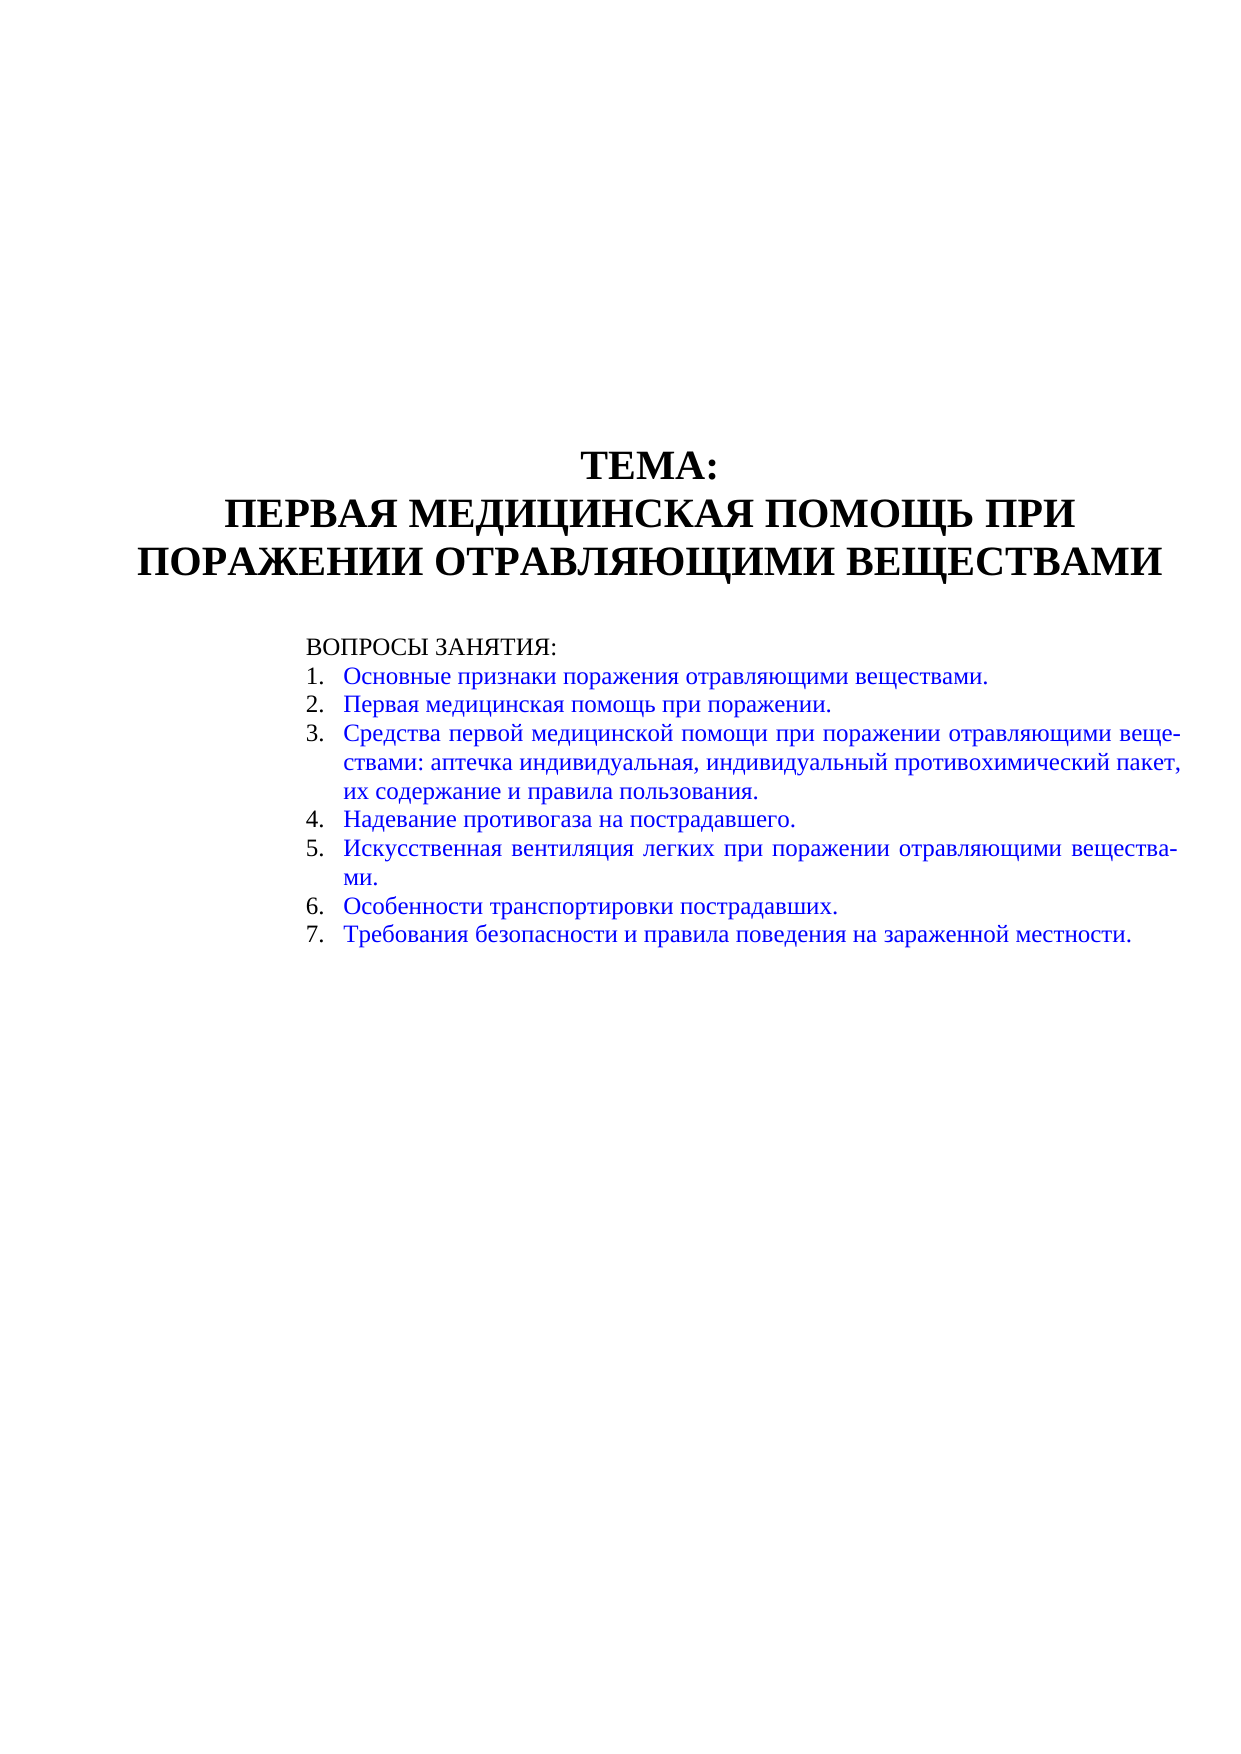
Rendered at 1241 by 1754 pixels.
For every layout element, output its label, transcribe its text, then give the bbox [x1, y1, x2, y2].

list Первая медицинская помощь при поражении. [306, 690, 1209, 718]
list Основные признаки поражения отравляющими веществами. [306, 661, 1209, 690]
text ТЕМА: [90, 441, 1209, 488]
text ВОПРОСЫ ЗАНЯТИЯ: [306, 632, 1209, 661]
list Искусственная вентиляция легких при поражении отравляющими вещества- ми. [306, 833, 1181, 891]
text ПЕРВАЯ МЕДИЦИНСКАЯ ПОМОЩЬ ПРИ ПОРАЖЕНИИ ОТРАВЛЯЮЩИМИ ВЕЩЕСТВАМИ [90, 488, 1209, 584]
list Требования безопасности и правила поведения на зараженной местности. [306, 919, 1209, 948]
list Надевание противогаза на пострадавшего. [306, 804, 1209, 833]
list Средства первой медицинской помощи при поражении отравляющими веще- ствами: аптечка индивидуальная, индивидуальный противохимический пакет, их содержание и правила пользования. [306, 718, 1182, 804]
list Особенности транспортировки пострадавших. [306, 891, 1209, 919]
